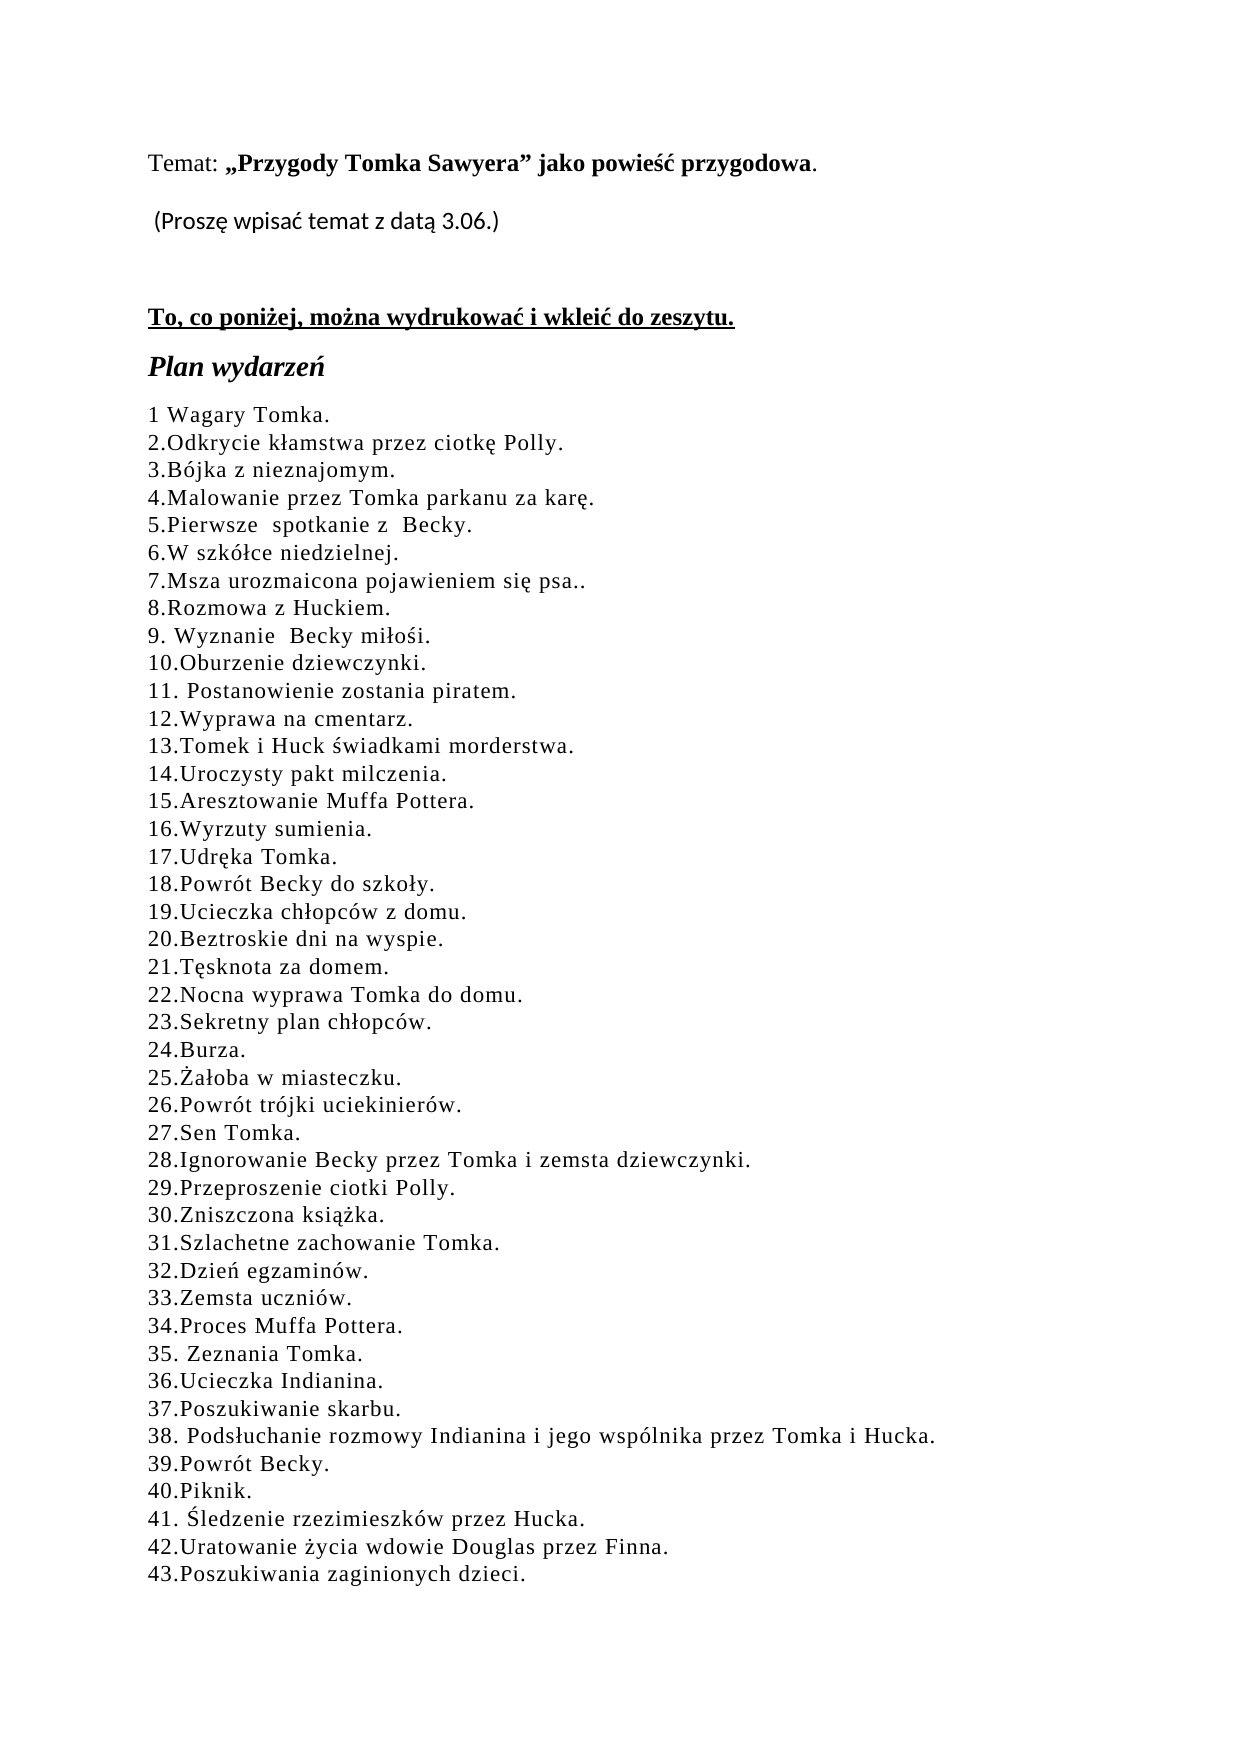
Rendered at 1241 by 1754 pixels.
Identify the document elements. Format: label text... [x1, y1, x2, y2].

text Temat: „Przygody Tomka Sawyera” jako powieść przygodowa. [148, 148, 1093, 176]
text (Proszę wpisać temat z datą 3.06.) [148, 205, 1093, 236]
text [148, 401, 1093, 1587]
text Plan wydarzeń [148, 349, 1093, 383]
text To, co poniżej, można wydrukować i wkleić do zeszytu. [148, 302, 1093, 331]
